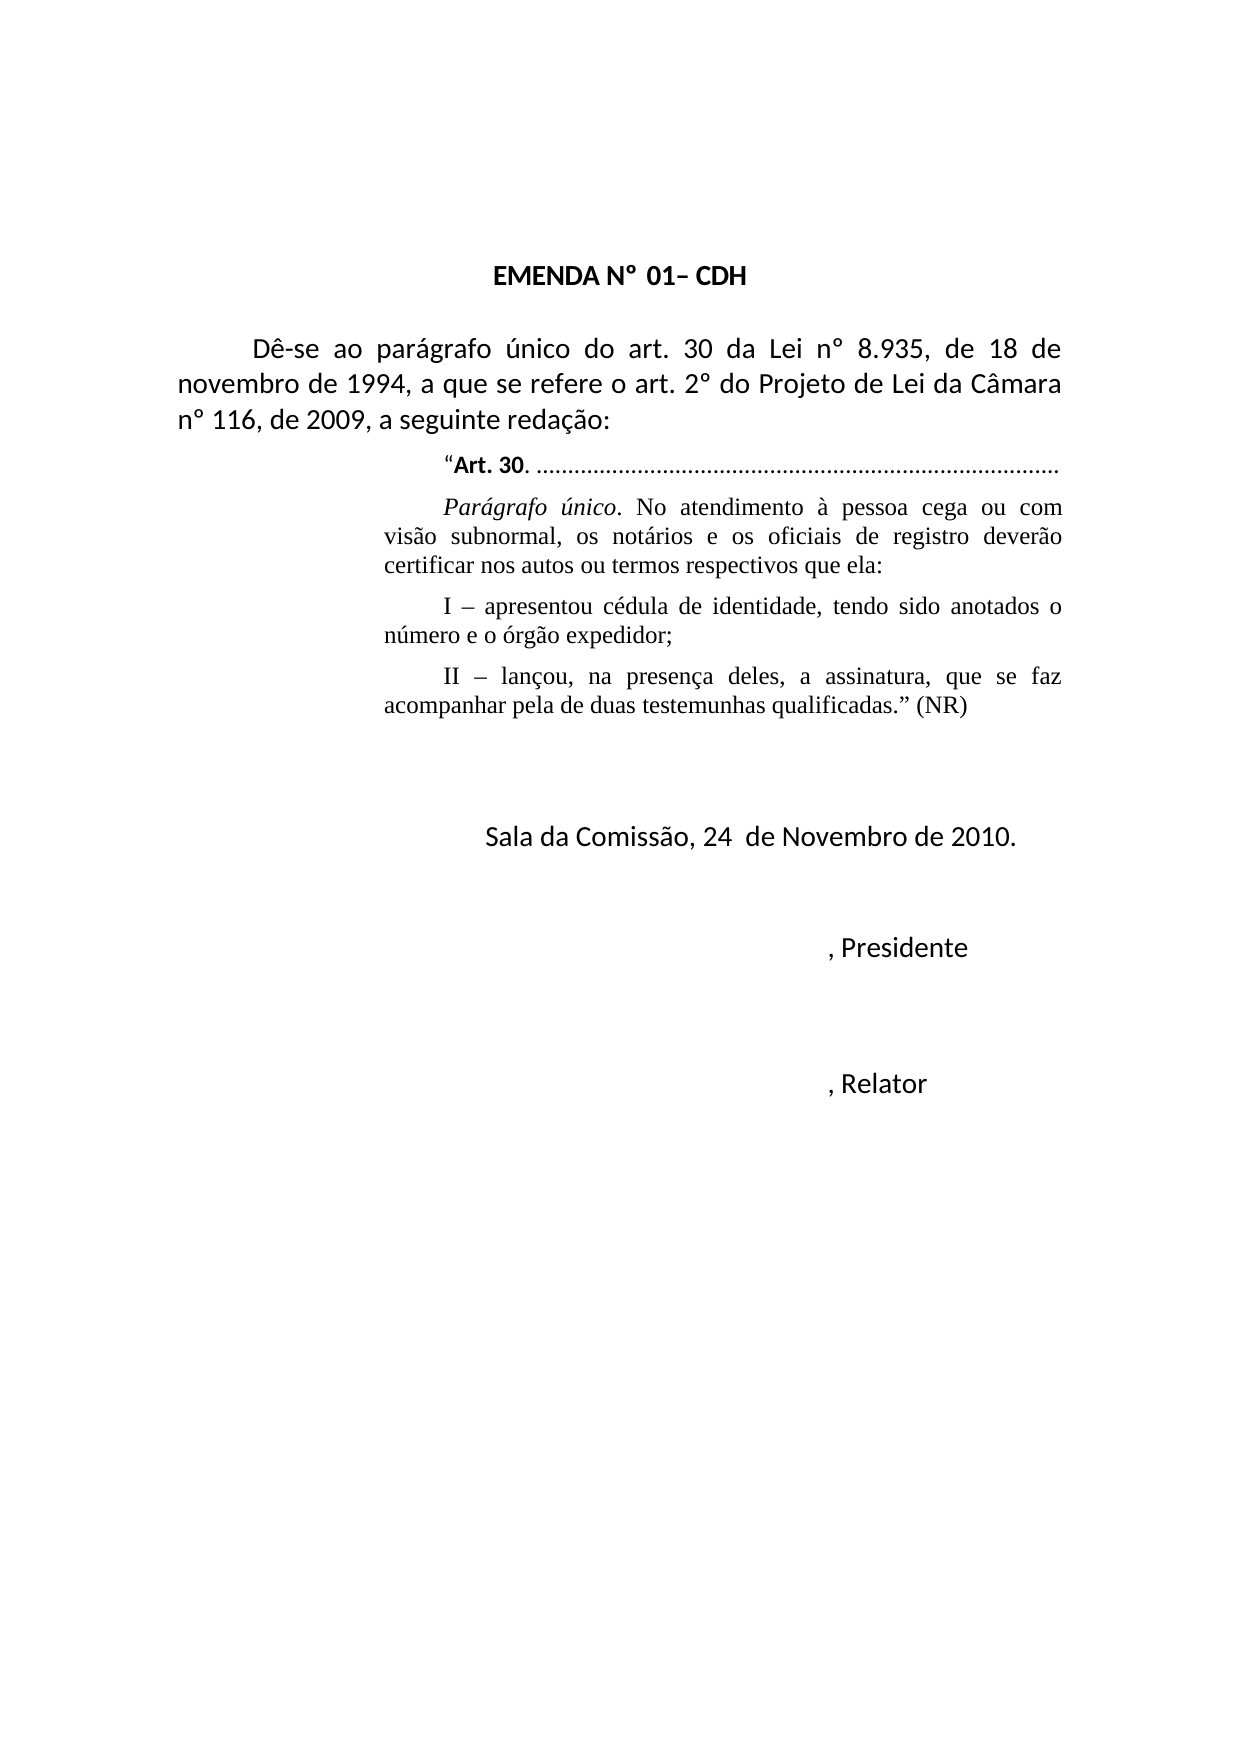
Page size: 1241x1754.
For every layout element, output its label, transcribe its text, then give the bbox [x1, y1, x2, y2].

text EMENDA Nº 01– CDH [177, 257, 1063, 292]
text I – apresentou cédula de identidade, tendo sido anotados o número e o órgão expedidor; [384, 591, 1063, 648]
text Sala da Comissão, 24 de Novembro de 2010. [177, 818, 1063, 854]
text , Presidente [827, 929, 1063, 965]
text Parágrafo único. No atendimento à pessoa cega ou com visão subnormal, os notários e os oficiais de registro deverão certificar nos autos ou termos respectivos que ela: [384, 492, 1063, 578]
text II – lançou, na presença deles, a assinatura, que se faz acompanhar pela de duas testemunhas qualificadas.” (NR) [384, 661, 1063, 718]
text “Art. 30. ................................................................................... [384, 449, 1063, 480]
text , Relator [827, 1065, 1063, 1100]
text Dê-se ao parágrafo único do art. 30 da Lei nº 8.935, de 18 de novembro de que se refere o art. 2º do Projeto de Lei da Câmara nº 116, de seguinte redação: [177, 330, 1063, 437]
